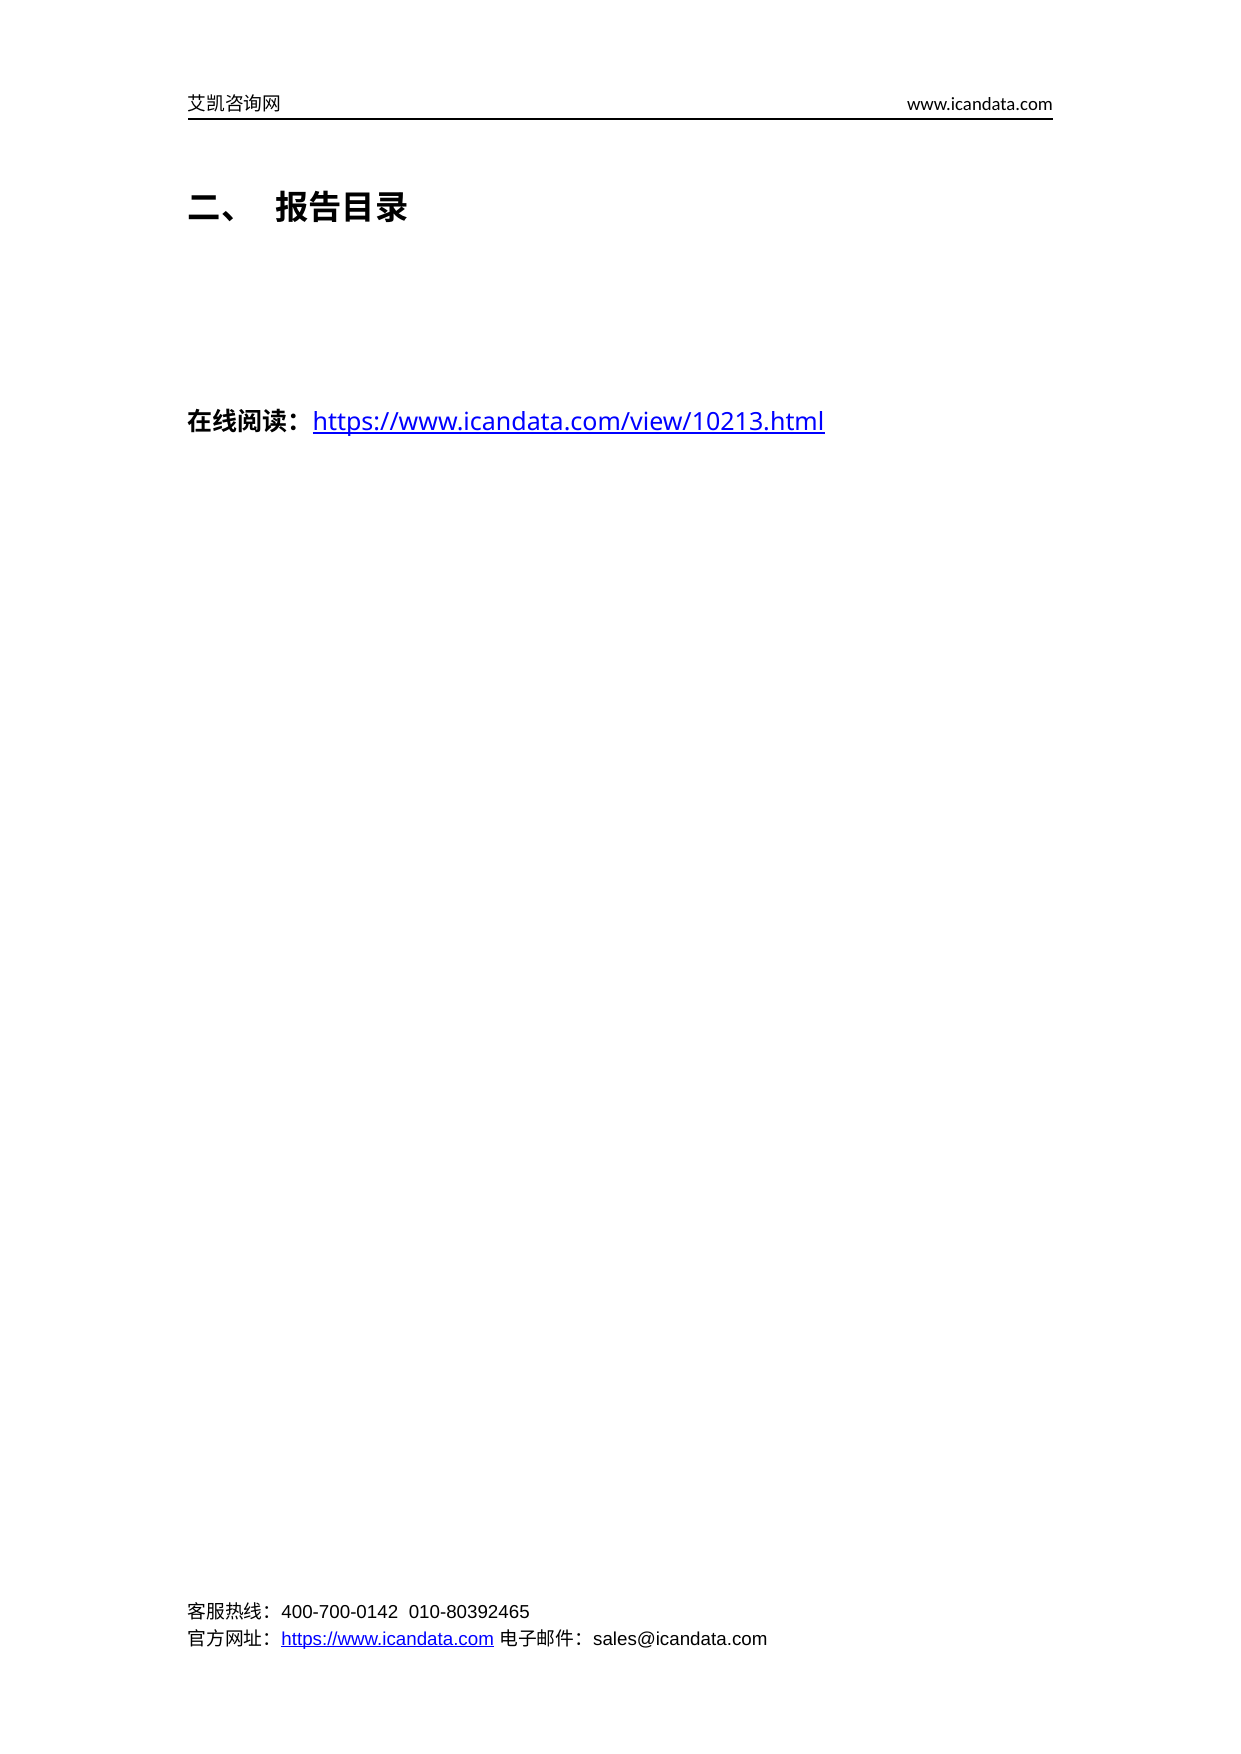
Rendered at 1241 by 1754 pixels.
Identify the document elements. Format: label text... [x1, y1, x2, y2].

text 在线阅读：https://www.icandata.com/view/10213.html [187, 387, 1053, 452]
subtitle 报告目录 [187, 172, 1053, 237]
